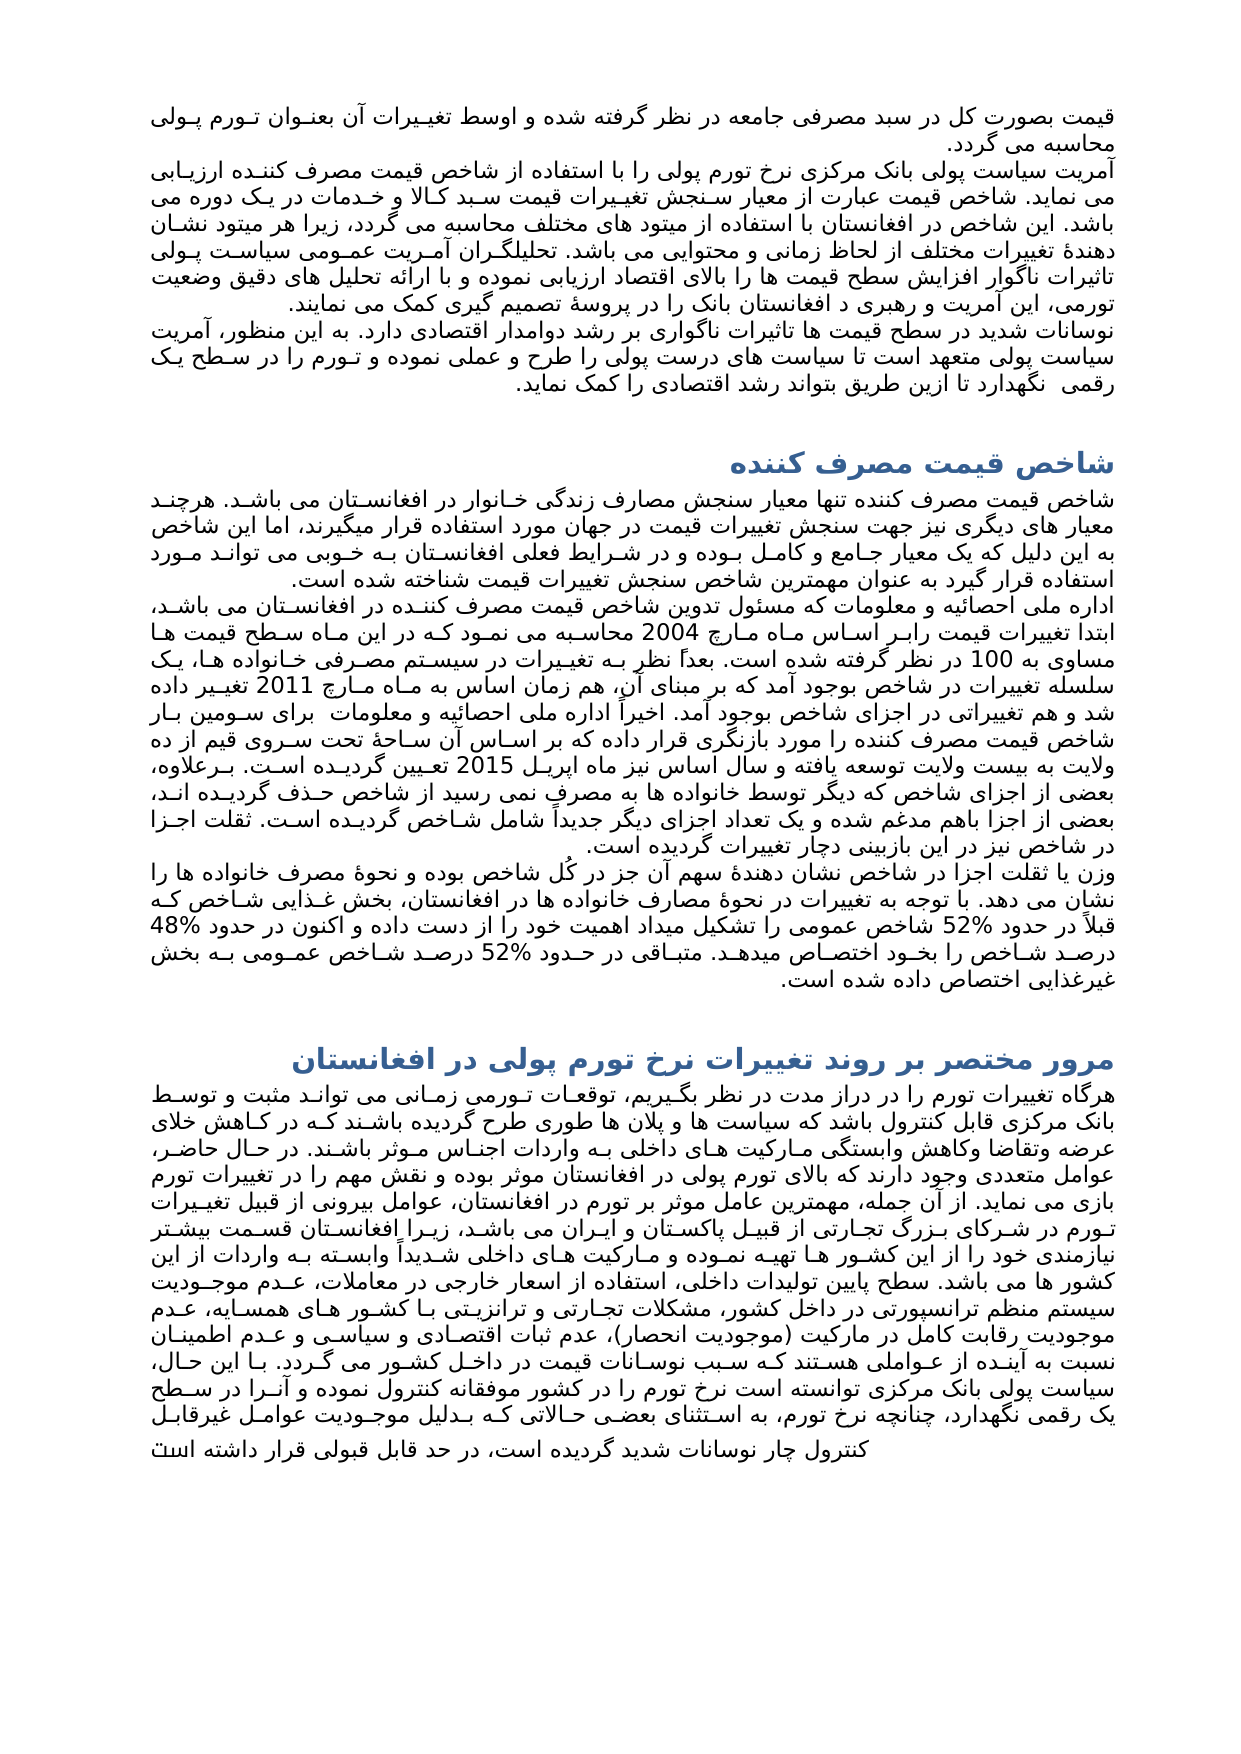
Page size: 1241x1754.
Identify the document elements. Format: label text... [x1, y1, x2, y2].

text نوسانات شدید در سطح قیمت ها تاثیرات ناگواری بر رشد دوامدار اقتصادی دارد. به این منظور، آمریت سیاست پولی متعهد است تا سیاست های درست پولی را طرح و عملی نموده و تورم را در سطح یک رقمی نگهدارد تا ازین طریق بتواند رشد اقتصادی را کمک نماید. [150, 317, 1116, 397]
subtitle مرور مختصر بر روند تغییرات نرخ تورم پولی در افغانستان [150, 1042, 1116, 1076]
text شاخص قیمت مصرف کننده تنها معیار سنجش مصارف زندگی خانوار در افغانستان می باشد. هرچند معیار های دیگری نیز جهت سنجش تغییرات قیمت در جهان مورد استفاده قرار میگیرند، اما این شاخص به این دلیل که یک معیار جامع و کامل بوده و در شرایط فعلی افغانستان به خوبی می تواند مورد استفاده قرار گیرد به عنوان مهمترین شاخص سنجش تغییرات قیمت شناخته شده است. [150, 486, 1116, 592]
text آمریت سیاست پولی بانک مرکزی نرخ تورم پولی را با استفاده از شاخص قیمت مصرف کننده ارزیابی می نماید. شاخص قیمت عبارت از معیار سنجش تغییرات قیمت سبد کالا و خدمات در یک دوره می باشد. این شاخص در افغانستان با استفاده از میتود های مختلف محاسبه می گردد، زیرا هر میتود نشان دهندۀ تغییرات مختلف از لحاظ زمانی و محتوایی می باشد. تحلیلگران آمریت عمومی سیاست پولی تاثیرات ناگوار افزایش سطح قیمت ها را بالای اقتصاد ارزیابی نموده و با ارائه تحلیل های دقیق وضعیت تورمی، این آمریت و رهبری د افغانستان بانک را در پروسۀ تصمیم گیری کمک می نمایند. [150, 157, 1116, 317]
text اداره ملی احصائیه و معلومات که مسئول تدوین شاخص قیمت مصرف کننده در افغانستان می باشد، ابتدا تغییرات قیمت رابر اساس ماه مارچ 2004 محاسبه می نمود که در این ماه سطح قیمت ها مساوی به 100 در نظر گرفته شده است. بعداً نظر به تغییرات در سیستم مصرفی خانواده ها، یک سلسله تغییرات در شاخص بوجود آمد که بر مبنای آن، هم زمان اساس به ماه مارچ 2011 تغییر داده شد و هم تغییراتی در اجزای شاخص بوجود آمد. اخیراً اداره ملی احصائیه و معلومات برای سومین بار شاخص قیمت مصرف کننده را مورد بازنگری قرار داده که بر اساس آن ساحۀ تحت سروی قیم از ده ولایت به بیست ولایت توسعه یافته و سال اساس نیز ماه اپریل 2015 تعیین گردیده است. برعلاوه، بعضی از اجزای شاخص که دیگر توسط خانواده ها به مصرف نمی رسید از شاخص حذف گردیده اند، بعضی از اجزا باهم مدغم شده و یک تعداد اجزای دیگر جدیداً شامل شاخص گردیده است. ثقلت اجزا در شاخص نیز در این بازبینی دچار تغییرات گردیده است. [150, 592, 1116, 859]
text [150, 103, 1116, 157]
text وزن یا ثقلت اجزا در شاخص نشان دهندۀ سهم آن جز در کُل شاخص بوده و نحوۀ مصرف خانواده ها را نشان می دهد. با توجه به تغییرات در نحوۀ مصارف خانواده ها در افغانستان، بخش غذایی شاخص که قبلاً در حدود %52 شاخص عمومی را تشکیل میداد اهمیت خود را از دست داده و اکنون در حدود %48 درصد شاخص را بخود اختصاص میدهد. متباقی در حدود %52 درصد شاخص عمومی به بخش غیرغذایی اختصاص داده شده است. [150, 859, 1116, 992]
subtitle شاخص قیمت مصرف کننده [150, 447, 1116, 481]
text هرگاه تغییرات تورم را در دراز مدت در نظر بگیریم، توقعات تورمی زمانی می تواند مثبت و توسط بانک مرکزی قابل کنترول باشد که سیاست ها و پلان ها طوری طرح گردیده باشند که در کاهش خلای عرضه وتقاضا وکاهش وابستگی مارکیت های داخلی به واردات اجناس موثر باشند. در حال حاضر، عوامل متعددی وجود دارند که بالای تورم پولی در افغانستان موثر بوده و نقش مهم را در تغییرات تورم بازی می نماید. از آن جمله، مهمترین عامل موثر بر تورم در افغانستان، عوامل بیرونی از قبیل تغییرات تورم در شرکای بزرگ تجارتی از قبیل پاکستان و ایران می باشد، زیرا افغانستان قسمت بیشتر نیازمندی خود را از این کشور ها تهیه نموده و مارکیت های داخلی شدیداً وابسته به واردات از این کشور ها می باشد. سطح پایین تولیدات داخلی، استفاده از اسعار خارجی در معاملات، عدم موجودیت سیستم منظم ترانسپورتی در داخل کشور، مشکلات تجارتی و ترانزیتی با کشور های همسایه، عدم موجودیت رقابت کامل در مارکیت (موجودیت انحصار)، عدم ثبات اقتصادی و سیاسی و عدم اطمینان نسبت به آینده از عواملی هستند که سبب نوسانات قیمت در داخل کشور می گردد. با این حال، سیاست پولی بانک مرکزی توانسته است نرخ تورم را در کشور موفقانه کنترول نموده و آنرا در سطح یک رقمی نگهدارد، چنانچه نرخ تورم، به استثنای بعضی حالاتی که بدلیل موجودیت عوامل غیرقابل کنترول چار نوسانات شدید گردیده است، در حد قابل قبولی قرار داشته است [150, 1081, 1116, 1472]
